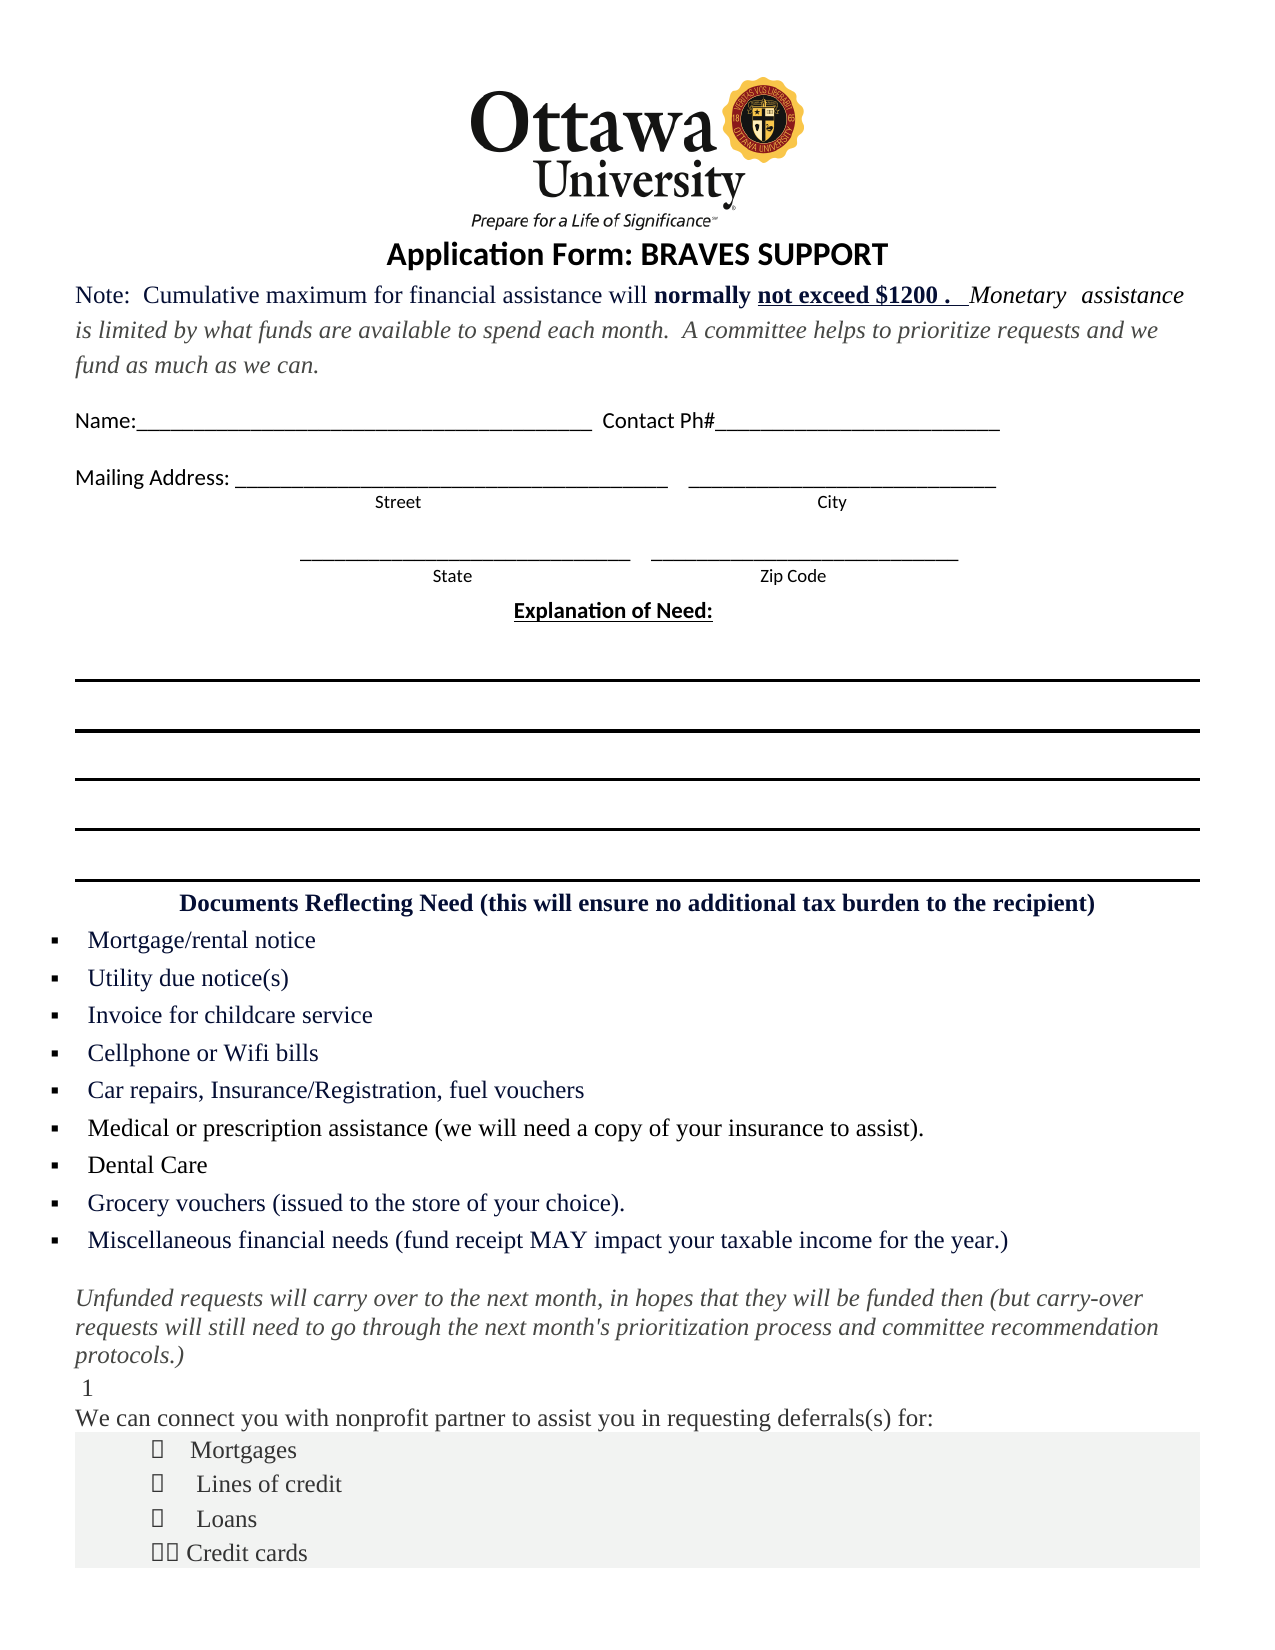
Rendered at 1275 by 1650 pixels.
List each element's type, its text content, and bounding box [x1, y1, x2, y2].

list Utility due notice(s) [50, 954, 1200, 992]
list Cellphone or Wifi bills [50, 1029, 1200, 1067]
text  Lines of credit [75, 1466, 1200, 1500]
text  [75, 1369, 1200, 1403]
list Invoice for childcare service [50, 992, 1200, 1029]
list Grocery vouchers (issued to the store of your choice). [50, 1179, 1200, 1217]
list Miscellaneous financial needs (fund receipt MAY impact your taxable income for the year.) [50, 1217, 1200, 1254]
list Dental Care [50, 1142, 1200, 1179]
text Unfunded requests will carry over to the next month, in hopes that they will be funded then (but carry-over requests will still need to go through the next month's prioritization process and committee recommendation protocols.) [75, 1283, 1184, 1369]
text Name:________________________________________ Contact Ph#_________________________ [75, 407, 1184, 434]
text Mailing Address: ______________________________________ ___________________________ [75, 463, 1184, 491]
subtitle Application Form: BRAVES SUPPORT [75, 233, 1200, 273]
text Street City [300, 491, 1184, 513]
text We can connect you with nonprofit partner to assist you in requesting deferrals(s) for: [75, 1403, 1200, 1432]
text  Loans [75, 1500, 1200, 1534]
text State Zip Code [75, 564, 1184, 587]
text  Mortgages [75, 1432, 1200, 1466]
list Car repairs, Insurance/Registration, fuel vouchers [50, 1067, 1200, 1104]
text  Credit cards [75, 1534, 1200, 1568]
list Medical or prescription assistance (we will need a copy of your insurance to assist). [50, 1104, 1200, 1142]
list Mortgage/rental notice [50, 917, 1200, 954]
picture [469, 75, 806, 233]
text Documents Reflecting Need (this will ensure no additional tax burden to the recipient) [75, 882, 1200, 917]
text Note: Cumulative maximum for financial assistance will normally not exceed $1200 . Monetary assistance is limited by what funds are available to spend each month. A committee helps to prioritize requests and we fund as much as we can. [75, 273, 1200, 378]
text _____________________________ ___________________________ [75, 536, 1184, 564]
